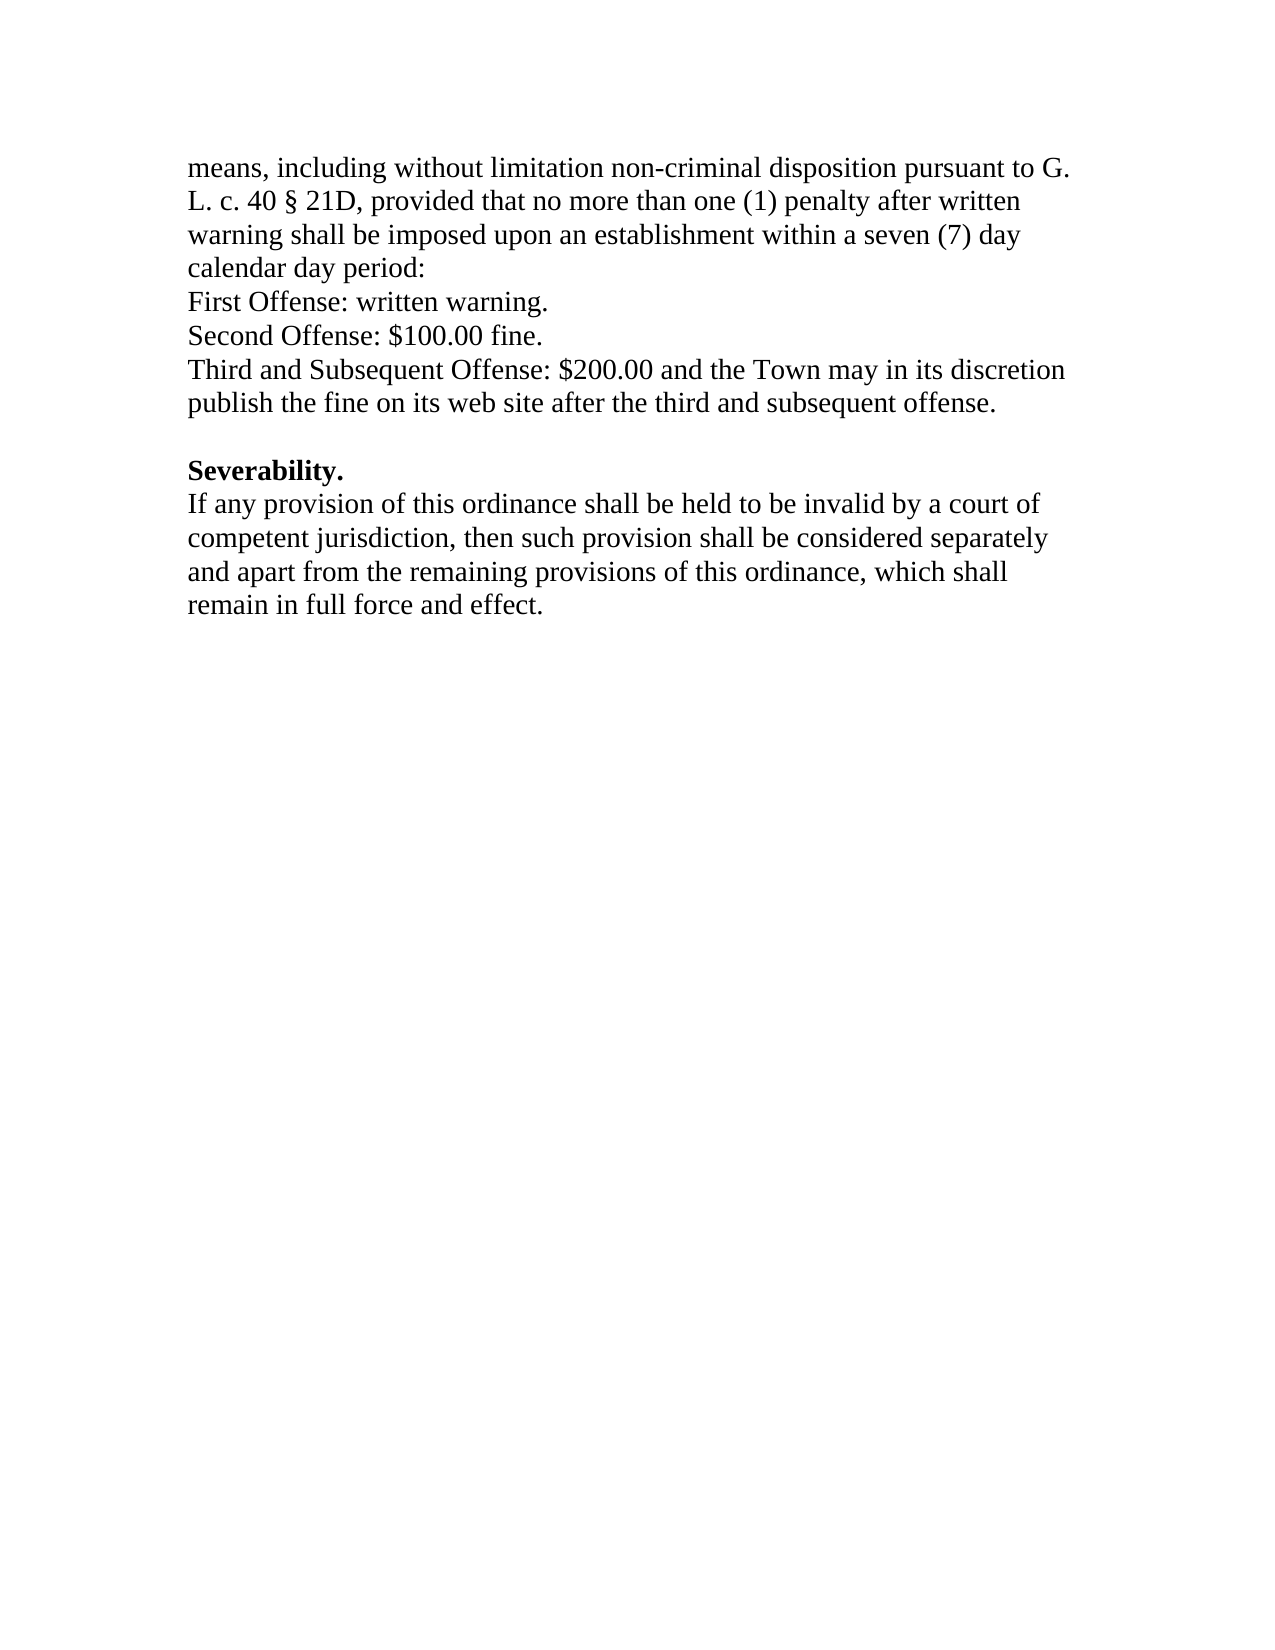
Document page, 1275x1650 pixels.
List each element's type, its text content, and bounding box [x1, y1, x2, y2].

text Third and Subsequent Offense: $200.00 and the Town may in its discretion publish the fine on its web site after the third and subsequent offense. [187, 352, 1087, 419]
text Severability. [187, 453, 1087, 486]
text Second Offense: $100.00 fine. [187, 318, 1087, 352]
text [187, 150, 1087, 284]
text If any provision of this ordinance shall be held to be invalid by a court of competent jurisdiction, then such provision shall be considered separately and apart from the remaining provisions of this ordinance, which shall remain in full force and effect. [187, 487, 1087, 621]
text First Offense: written warning. [187, 284, 1087, 318]
